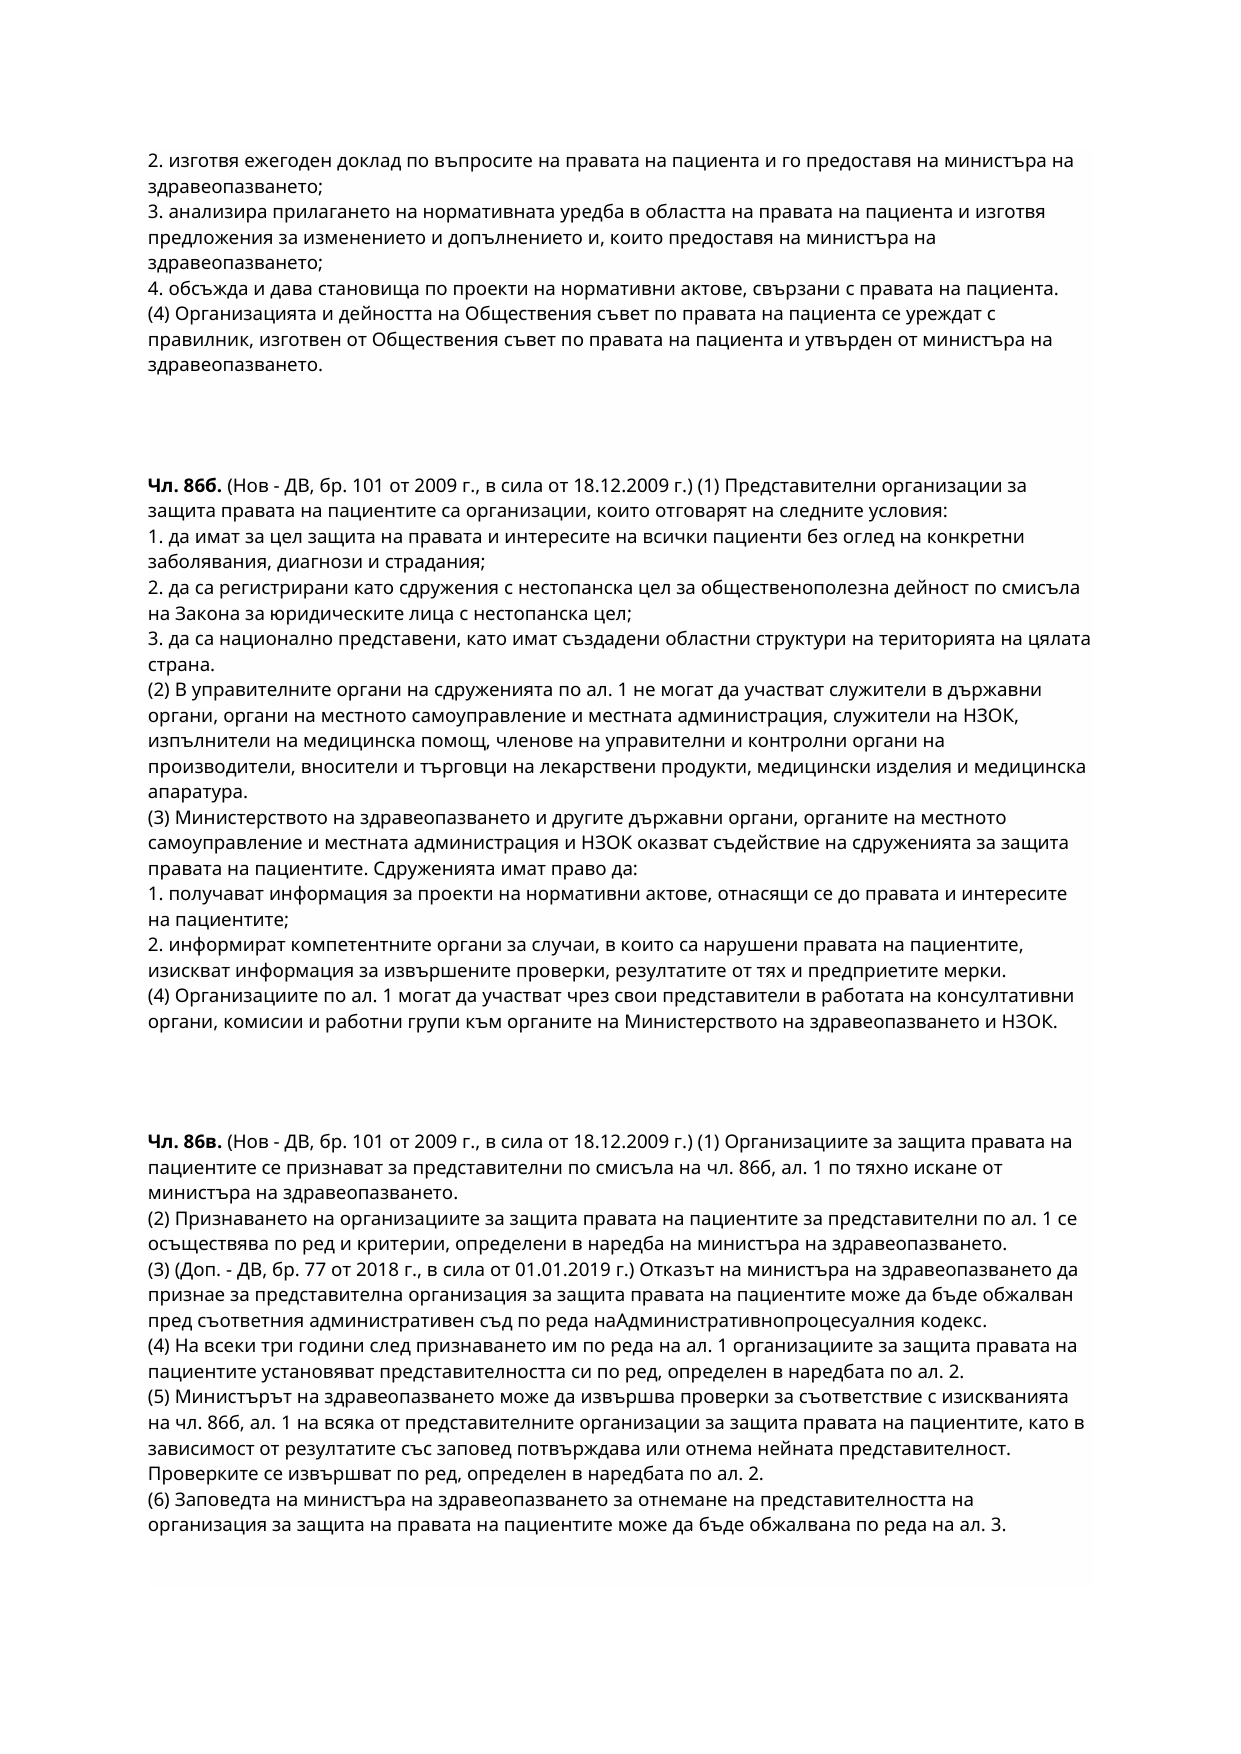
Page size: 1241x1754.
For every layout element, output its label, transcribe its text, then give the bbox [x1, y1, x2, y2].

text (3) (Доп. - ДВ, бр. 77 от 2018 г., в сила от 01.01.2019 г.) Отказът на министъра на здравеопазването да признае за представителна организация за защита правата на пациентите може да бъде обжалван пред съответния административен съд по реда наАдминистративнопроцесуалния кодекс. [148, 1256, 1093, 1333]
text 1. да имат за цел защита на правата и интересите на всички пациенти без оглед на конкретни заболявания, диагнози и страдания; [148, 523, 1093, 574]
text (6) Заповедта на министъра на здравеопазването за отнемане на представителността на организация за защита на правата на пациентите може да бъде обжалвана по реда на ал. 3. [148, 1486, 1093, 1537]
text 1. получават информация за проекти на нормативни актове, отнасящи се до правата и интересите на пациентите; [148, 881, 1093, 932]
text (2) В управителните органи на сдруженията по ал. 1 не могат да участват служители в държавни органи, органи на местното самоуправление и местната администрация, служители на НЗОК, изпълнители на медицинска помощ, членове на управителни и контролни органи на производители, вносители и търговци на лекарствени продукти, медицински изделия и медицинска апаратура. [148, 676, 1093, 804]
text (3) Министерството на здравеопазването и другите държавни органи, органите на местното самоуправление и местната администрация и НЗОК оказват съдействие на сдруженията за защита правата на пациентите. Сдруженията имат право да: [148, 804, 1093, 881]
text 2. изготвя ежегоден доклад по въпросите на правата на пациента и го предоставя на министъра на здравеопазването; [148, 148, 1093, 199]
text 4. обсъжда и дава становища по проекти на нормативни актове, свързани с правата на пациента. [148, 275, 1093, 301]
text (2) Признаването на организациите за защита правата на пациентите за представителни по ал. 1 се осъществява по ред и критерии, определени в наредба на министъра на здравеопазването. [148, 1205, 1093, 1256]
text 2. информират компетентните органи за случаи, в които са нарушени правата на пациентите, изискват информация за извършените проверки, резултатите от тях и предприетите мерки. [148, 932, 1093, 983]
text Чл. 86в. (Нов - ДВ, бр. 101 от 2009 г., в сила от 18.12.2009 г.) (1) Организациите за защита правата на пациентите се признават за представителни по смисъла на чл. 86б, ал. 1 по тяхно искане от министъра на здравеопазването. [148, 1128, 1093, 1205]
text 3. анализира прилагането на нормативната уредба в областта на правата на пациента и изготвя предложения за изменението и допълнението и, които предоставя на министъра на здравеопазването; [148, 199, 1093, 275]
text 2. да са регистрирани като сдружения с нестопанска цел за общественополезна дейност по смисъла на Закона за юридическите лица с нестопанска цел; [148, 574, 1093, 625]
text (4) Организацията и дейността на Обществения съвет по правата на пациента се уреждат с правилник, изготвен от Обществения съвет по правата на пациента и утвърден от министъра на здравеопазването. [148, 301, 1093, 377]
text Чл. 86б. (Нов - ДВ, бр. 101 от 2009 г., в сила от 18.12.2009 г.) (1) Представителни организации за защита правата на пациентите са организации, които отговарят на следните условия: [148, 472, 1093, 523]
text (5) Министърът на здравеопазването може да извършва проверки за съответствие с изискванията на чл. 86б, ал. 1 на всяка от представителните организации за защита правата на пациентите, като в зависимост от резултатите със заповед потвърждава или отнема нейната представителност. Проверките се извършват по ред, определен в наредбата по ал. 2. [148, 1384, 1093, 1486]
text (4) На всеки три години след признаването им по реда на ал. 1 организациите за защита правата на пациентите установяват представителността си по ред, определен в наредбата по ал. 2. [148, 1333, 1093, 1384]
text (4) Организациите по ал. 1 могат да участват чрез свои представители в работата на консултативни органи, комисии и работни групи към органите на Министерството на здравеопазването и НЗОК. [148, 983, 1093, 1034]
text 3. да са национално представени, като имат създадени областни структури на територията на цялата страна. [148, 625, 1093, 676]
